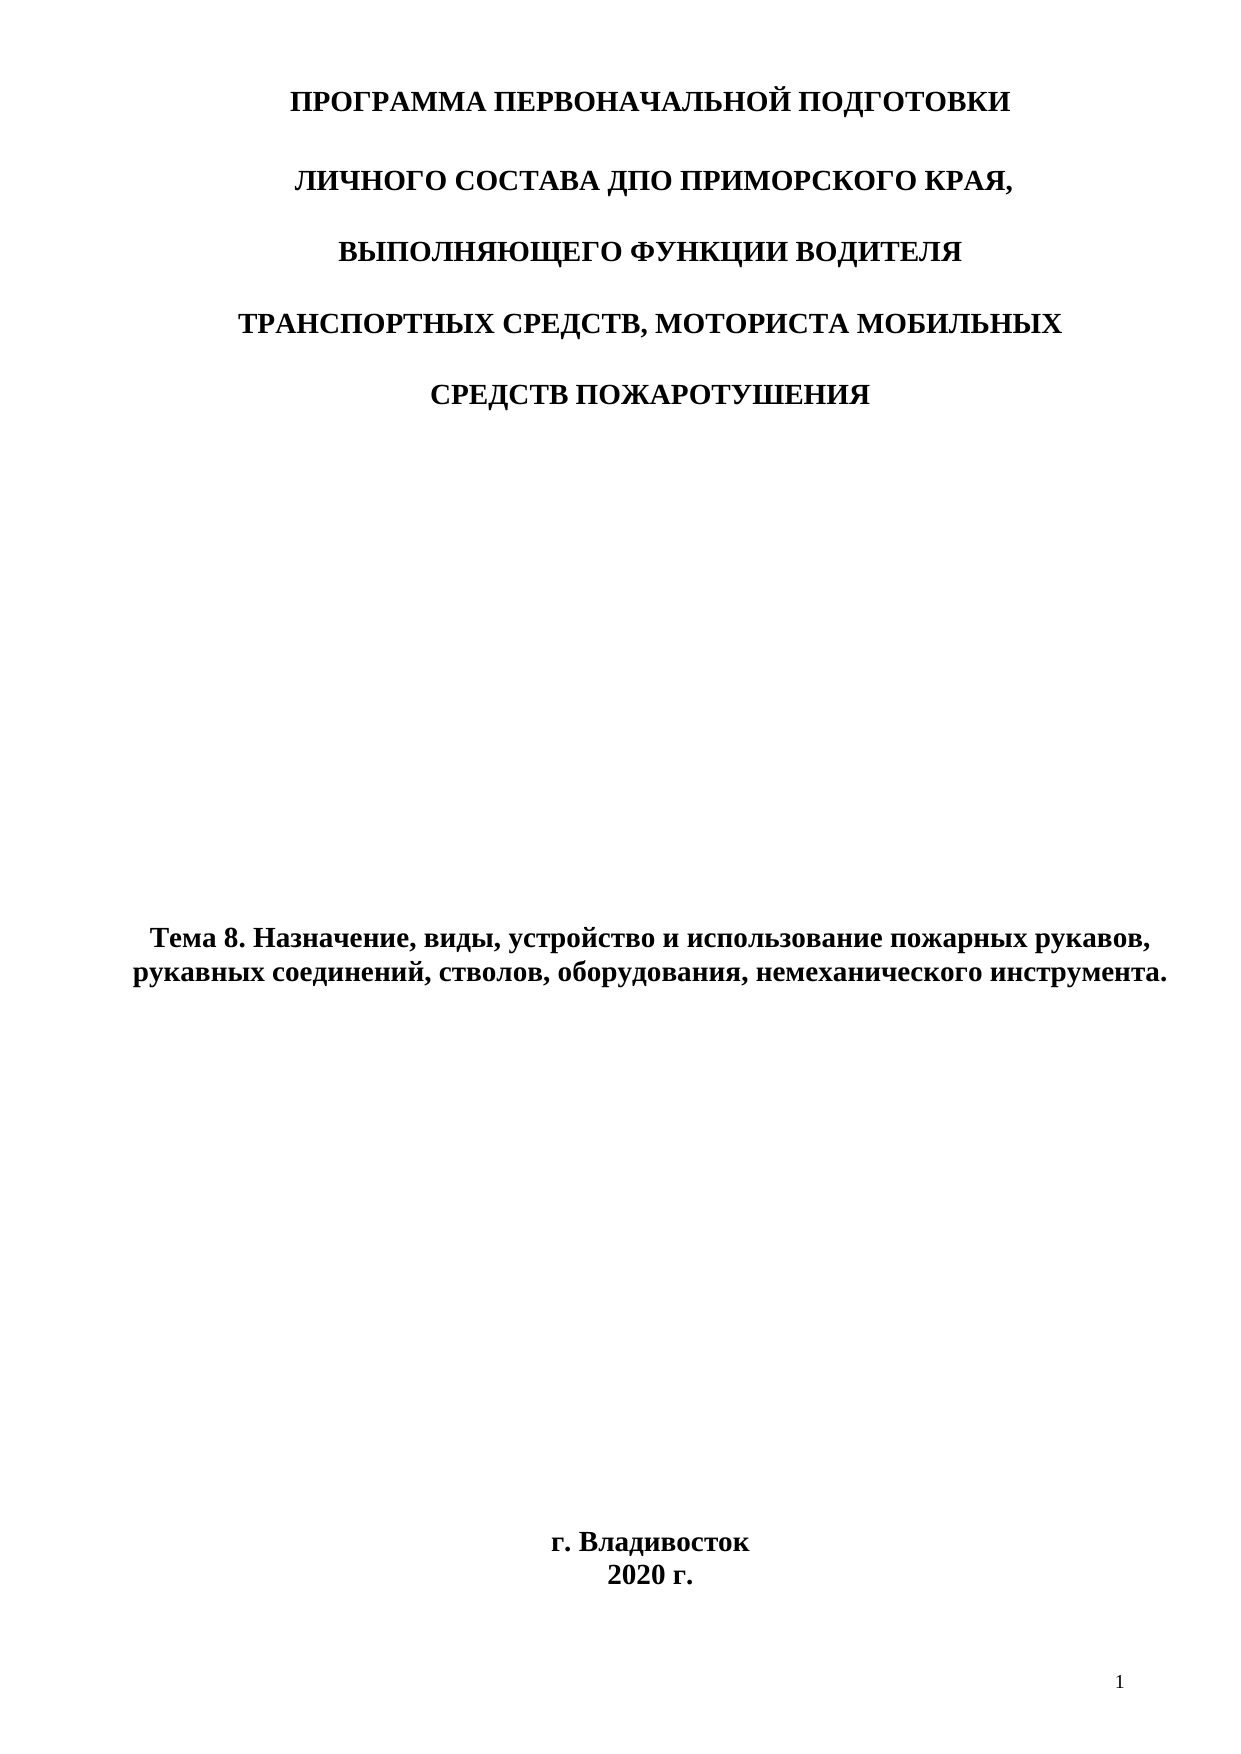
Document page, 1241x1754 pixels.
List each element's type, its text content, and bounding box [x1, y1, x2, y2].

text ВЫПОЛНЯЮЩЕГО ФУНКЦИИ ВОДИТЕЛЯ [120, 234, 1180, 268]
text ТРАНСПОРТНЫХ СРЕДСТВ, МОТОРИСТА МОБИЛЬНЫХ [120, 306, 1180, 339]
text 2020 г. [120, 1557, 1180, 1591]
text СРЕДСТВ ПОЖАРОТУШЕНИЯ [120, 377, 1180, 410]
text ПРОГРАММА ПЕРВОНАЧАЛЬНОЙ ПОДГОТОВКИ [120, 84, 1180, 117]
text г. Владивосток [120, 1524, 1180, 1557]
text Тема 8. Назначение, виды, устройство и использование пожарных рукавов, рукавных соединений, стволов, оборудования, немеханического инструмента. [120, 920, 1180, 987]
text ЛИЧНОГО СОСТАВА ДПО ПРИМОРСКОГО КРАЯ, [120, 163, 1180, 197]
